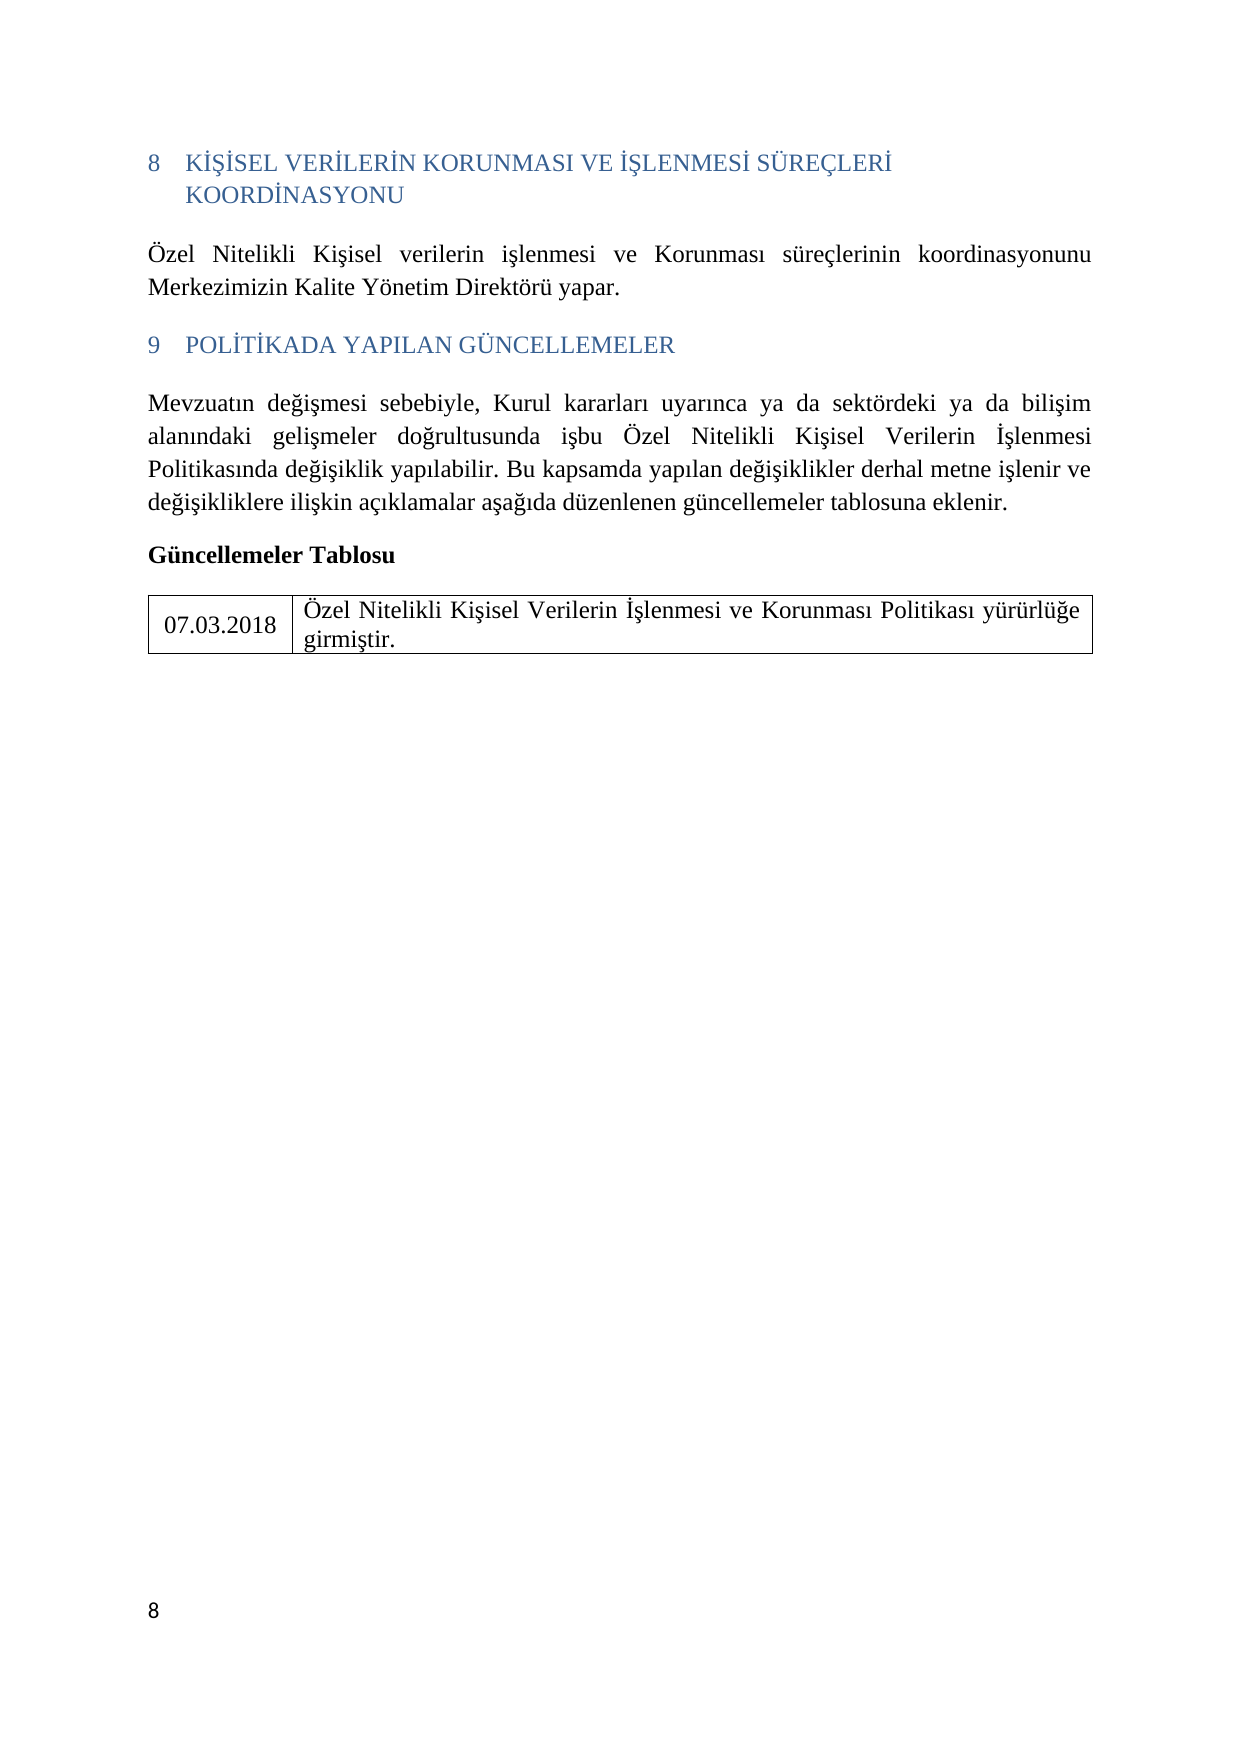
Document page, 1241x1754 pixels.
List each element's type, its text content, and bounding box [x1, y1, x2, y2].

text Mevzuatın değişmesi sebebiyle, Kurul kararları uyarınca ya da sektördeki ya da bilişim alanındaki gelişmeler doğrultusunda işbu Özel Nitelikli Kişisel Verilerin İşlenmesi Politikasında değişiklik yapılabilir. Bu kapsamda yapılan değişiklikler derhal metne işlenir ve değişikliklere ilişkin açıklamalar aşağıda düzenlenen güncellemeler tablosuna eklenir. [148, 388, 1093, 516]
table_header Özel Nitelikli Kişisel Verilerin İşlenmesi ve Korunması Politikası yürürlüğe girmiştir. [293, 596, 1092, 653]
text Özel Nitelikli Kişisel verilerin işlenmesi ve Korunması süreçlerinin koordinasyonunu Merkezimizin Kalite Yönetim Direktörü yapar. [148, 239, 1093, 300]
subtitle KİŞİSEL VERİLERİN KORUNMASI VE İŞLENMESİ SÜREÇLERİ KOORDİNASYONU [148, 148, 1093, 209]
text Güncellemeler Tablosu [148, 541, 1093, 569]
table_header 07.03.2018 [149, 596, 292, 653]
subtitle POLİTİKADA YAPILAN GÜNCELLEMELER [148, 330, 1093, 358]
